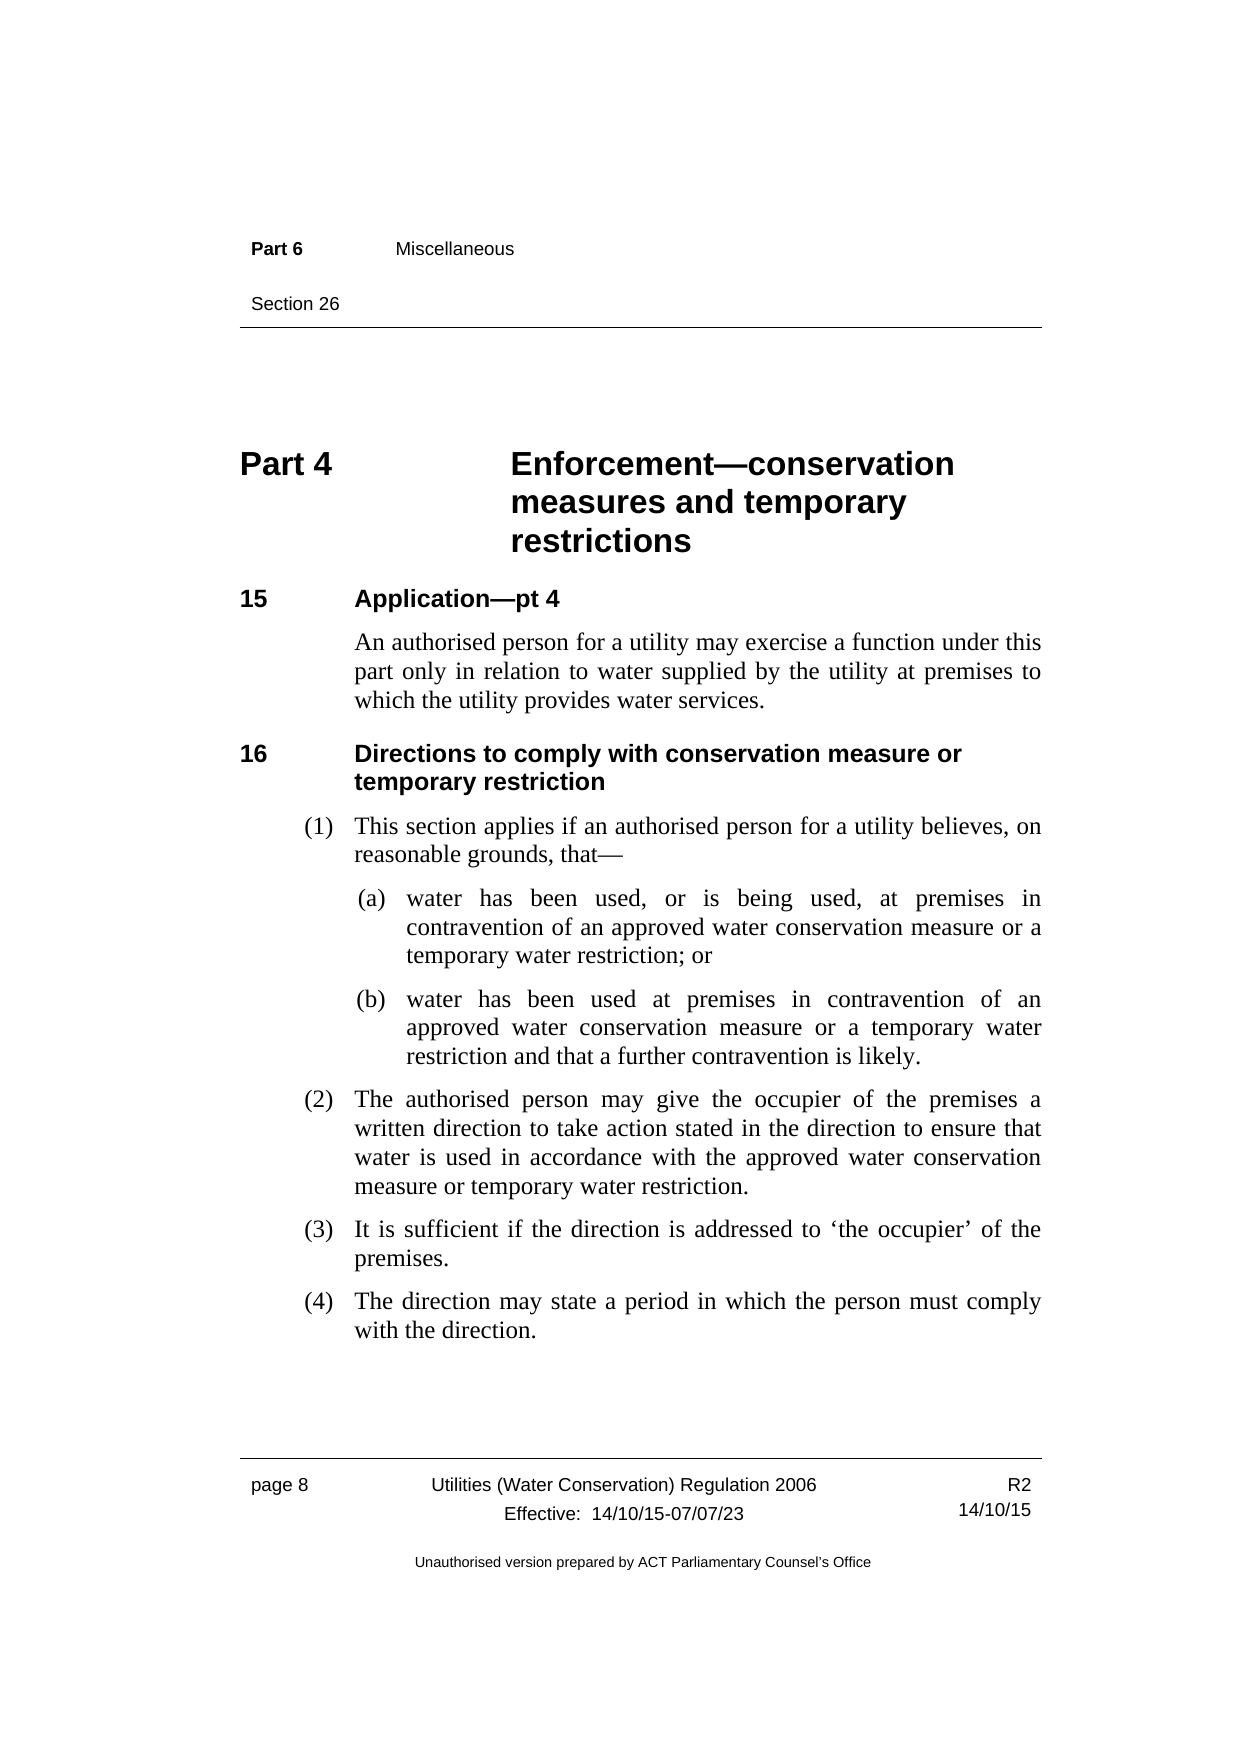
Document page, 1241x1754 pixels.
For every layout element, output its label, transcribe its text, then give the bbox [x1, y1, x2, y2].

text (b) water has been used at premises in contravention of an approved water conservation measure or a temporary water restriction and that a further contravention is likely. [239, 984, 1042, 1070]
text (4) The direction may state a period in which the person must comply with the direction. [239, 1286, 1042, 1344]
text 15 Application—pt 4 [239, 584, 1042, 613]
text (a) water has been used, or is being used, at premises in contravention of an approved water conservation measure or a temporary water restriction; or [239, 883, 1042, 969]
text (2) The authorised person may give the occupier of the premises a written direction to take action stated in the direction to ensure that water is used in accordance with the approved water conservation measure or temporary water restriction. [239, 1084, 1042, 1199]
text An authorised person for a utility may exercise a function under this part only in relation to water supplied by the utility at premises to which the utility provides water services. [354, 627, 1042, 714]
text (1) This section applies if an authorised person for a utility believes, on reasonable grounds, that— [239, 811, 1042, 868]
text 16 Directions to comply with conservation measure or temporary restriction [239, 739, 1042, 796]
text (3) It is sufficient if the direction is addressed to ‘the occupier’ of the premises. [239, 1214, 1042, 1272]
text Part 4 Enforcement—conservation measures and temporary restrictions [239, 444, 1042, 559]
